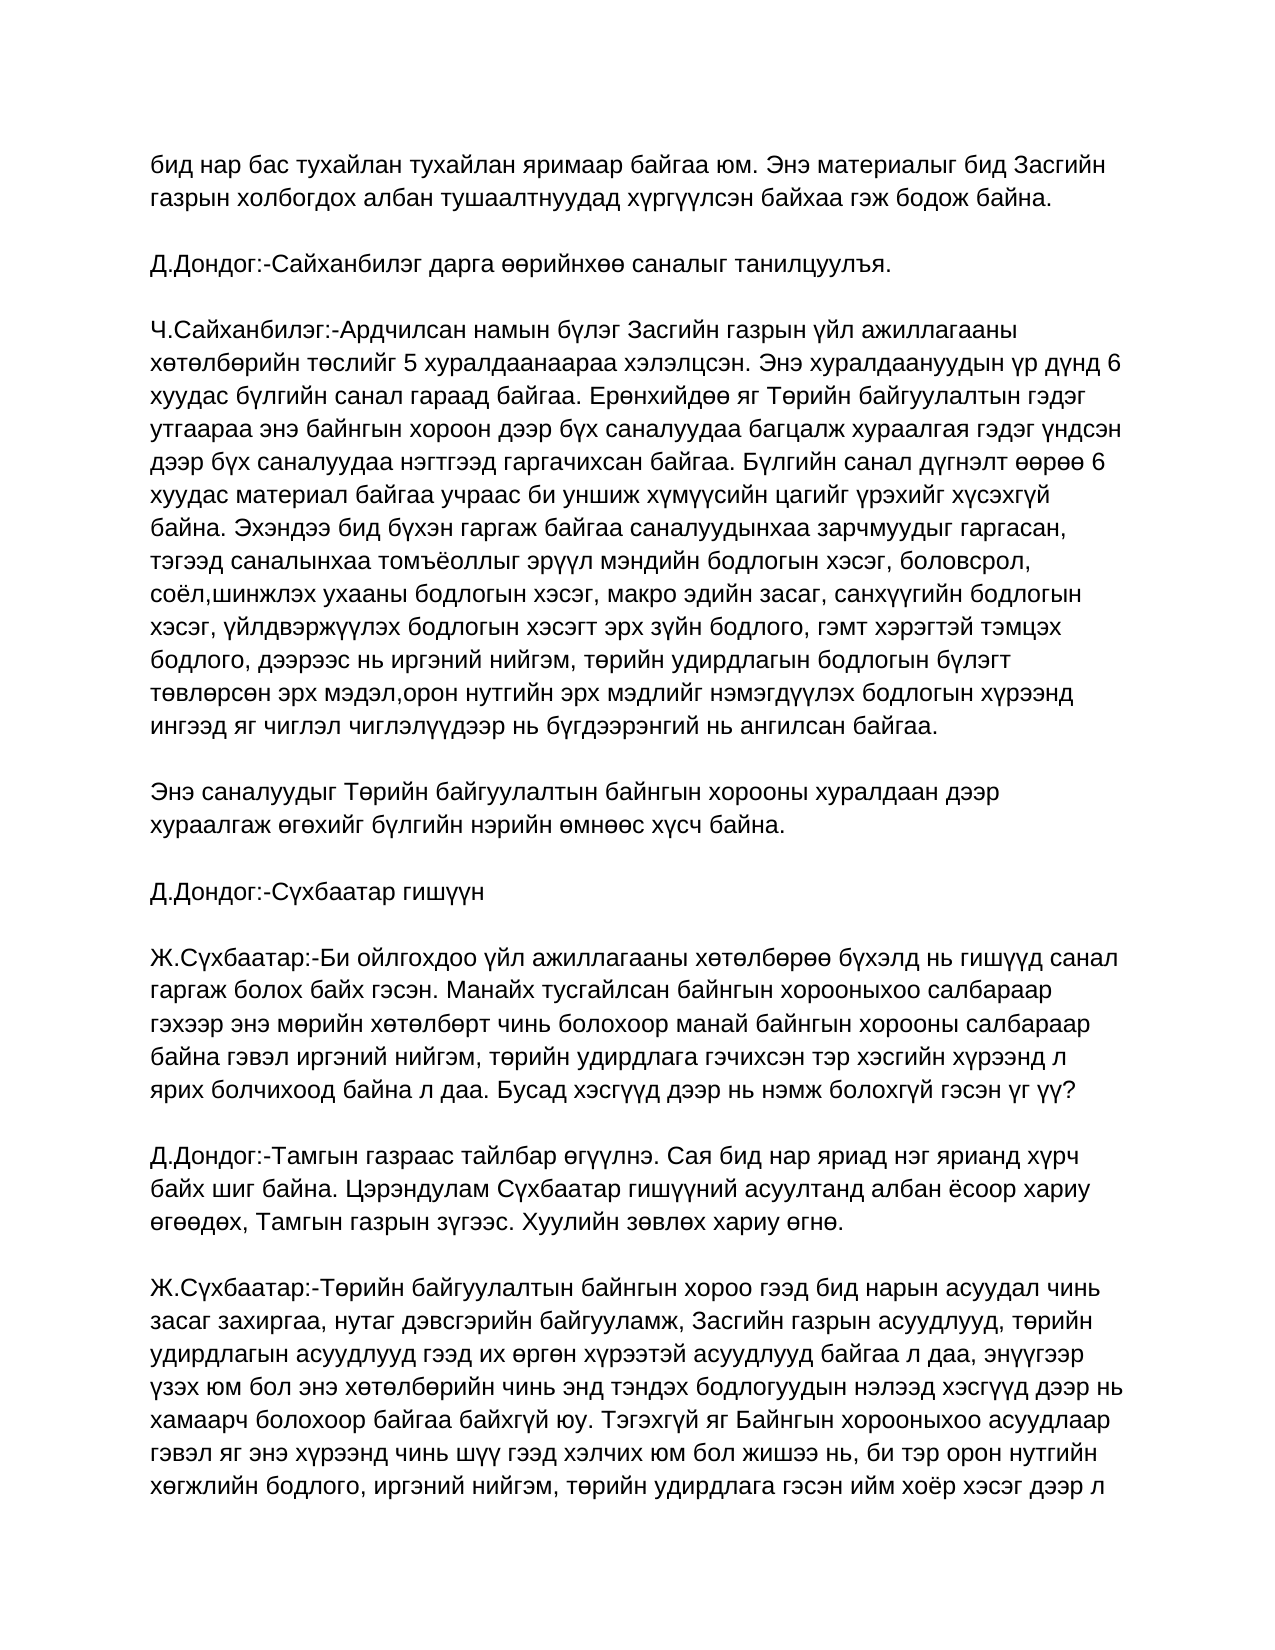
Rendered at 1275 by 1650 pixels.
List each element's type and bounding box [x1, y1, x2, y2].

text [150, 150, 1125, 1499]
